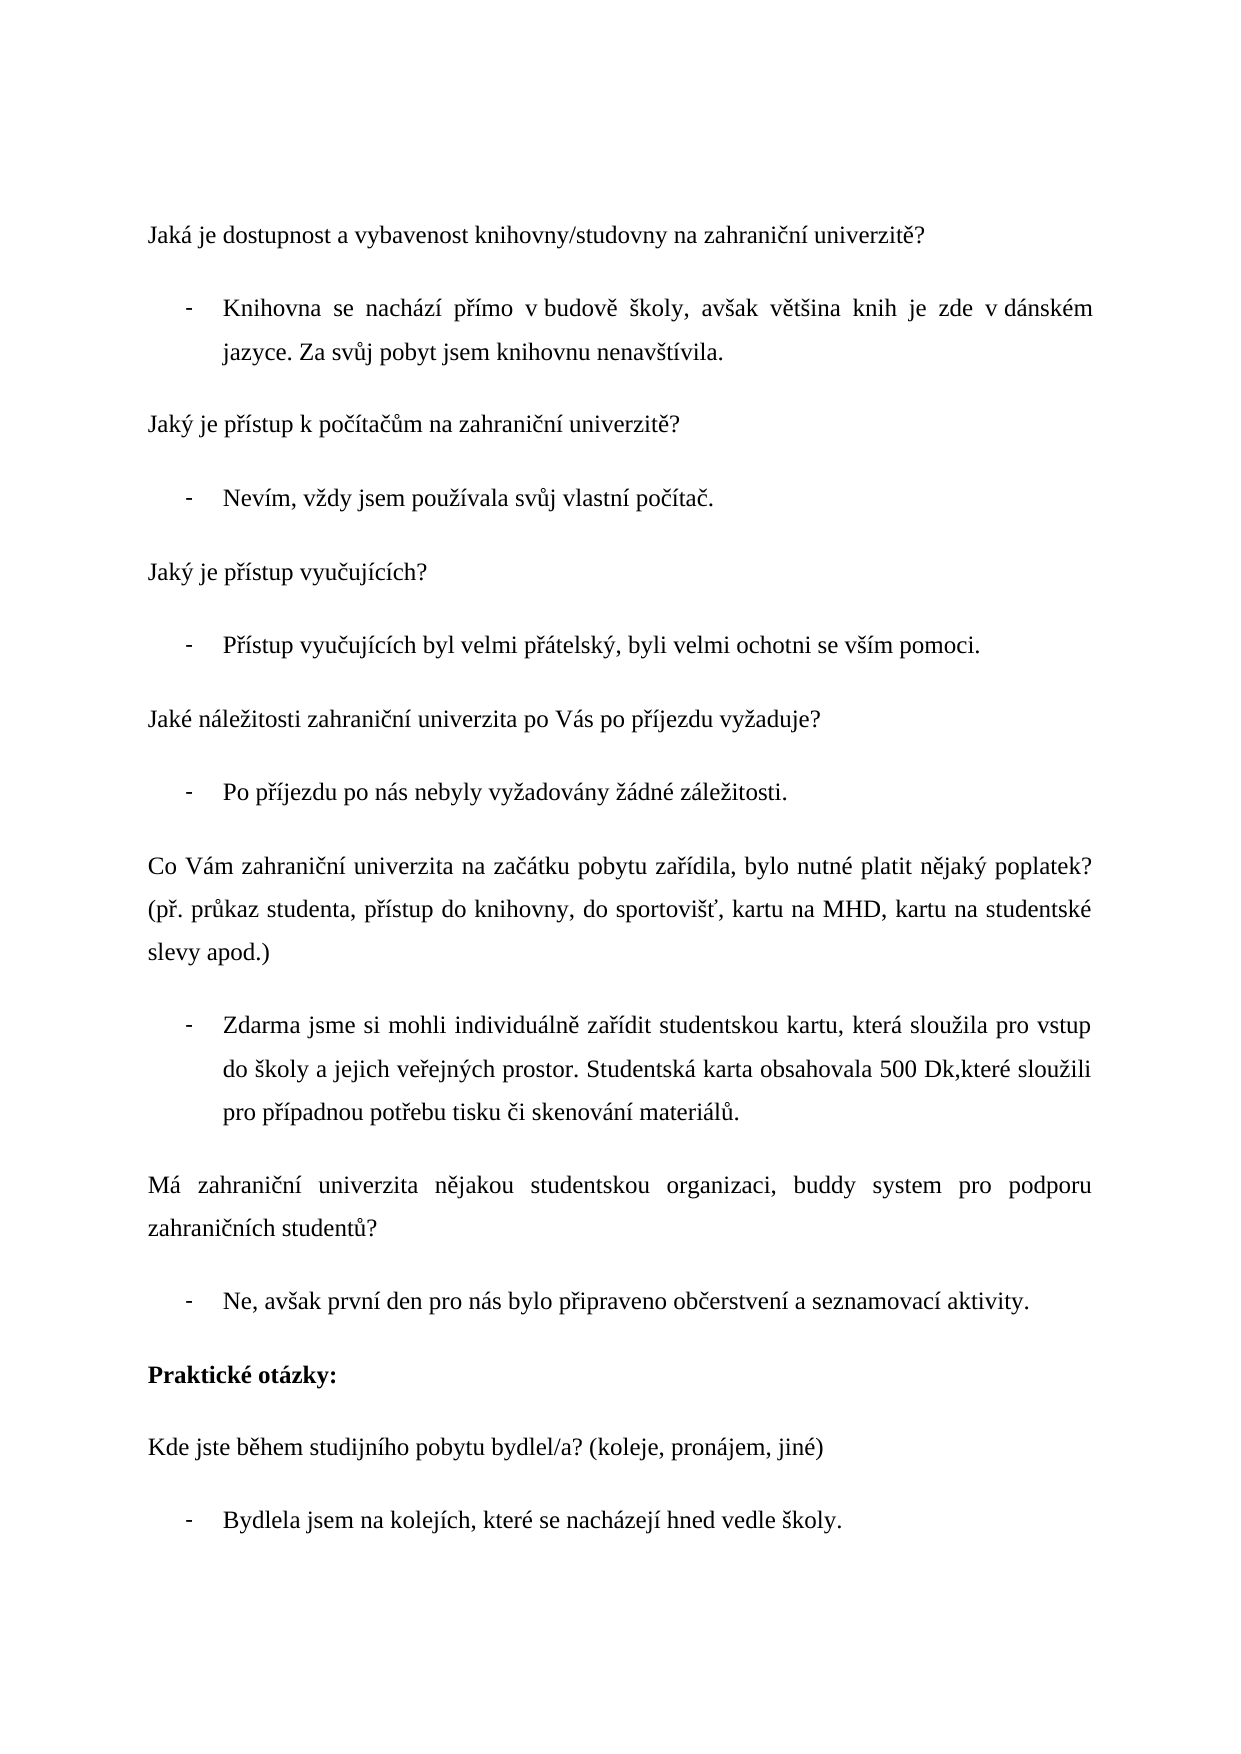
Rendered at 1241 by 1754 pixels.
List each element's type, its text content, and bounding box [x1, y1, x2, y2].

text Jaký je přístup k počítačům na zahraniční univerzitě? [148, 409, 1093, 438]
list Po příjezdu po nás nebyly vyžadovány žádné záležitosti. [185, 776, 1093, 807]
text Kde jste během studijního pobytu bydlel/a? (koleje, pronájem, jiné) [148, 1432, 1093, 1461]
text Má zahraniční univerzita nějakou studentskou organizaci, buddy system pro podporu zahraničních studentů? [148, 1170, 1093, 1242]
text Jaké náležitosti zahraniční univerzita po Vás po příjezdu vyžaduje? [148, 704, 1093, 732]
text Praktické otázky: [148, 1360, 1093, 1389]
list Přístup vyučujících byl velmi přátelský, byli velmi ochotni se vším pomoci. [185, 629, 1093, 659]
list Nevím, vždy jsem používala svůj vlastní počítač. [185, 482, 1093, 512]
text Jaká je dostupnost a vybavenost knihovny/studovny na zahraniční univerzitě? [148, 220, 1093, 249]
text Co Vám zahraniční univerzita na začátku pobytu zařídila, bylo nutné platit nějaký poplatek? (př. průkaz studenta, přístup do knihovny, do sportovišť, kartu na MHD, kartu na studentské slevy apod.) [148, 851, 1093, 966]
list Zdarma jsme si mohli individuálně zařídit studentskou kartu, která sloužila pro vstup do školy a jejich veřejných prostor. Studentská karta obsahovala 500 Dk,které sloužili pro případnou potřebu tisku či skenování materiálů. [185, 1009, 1093, 1126]
text Jaký je přístup vyučujících? [148, 557, 1093, 585]
list Ne, avšak první den pro nás bylo připraveno občerstvení a seznamovací aktivity. [185, 1285, 1093, 1316]
list Bydlela jsem na kolejích, které se nacházejí hned vedle školy. [185, 1505, 1093, 1535]
list Knihovna se nachází přímo v budově školy, avšak většina knih je zde v dánském jazyce. Za svůj pobyt jsem knihovnu nenavštívila. [185, 292, 1093, 366]
